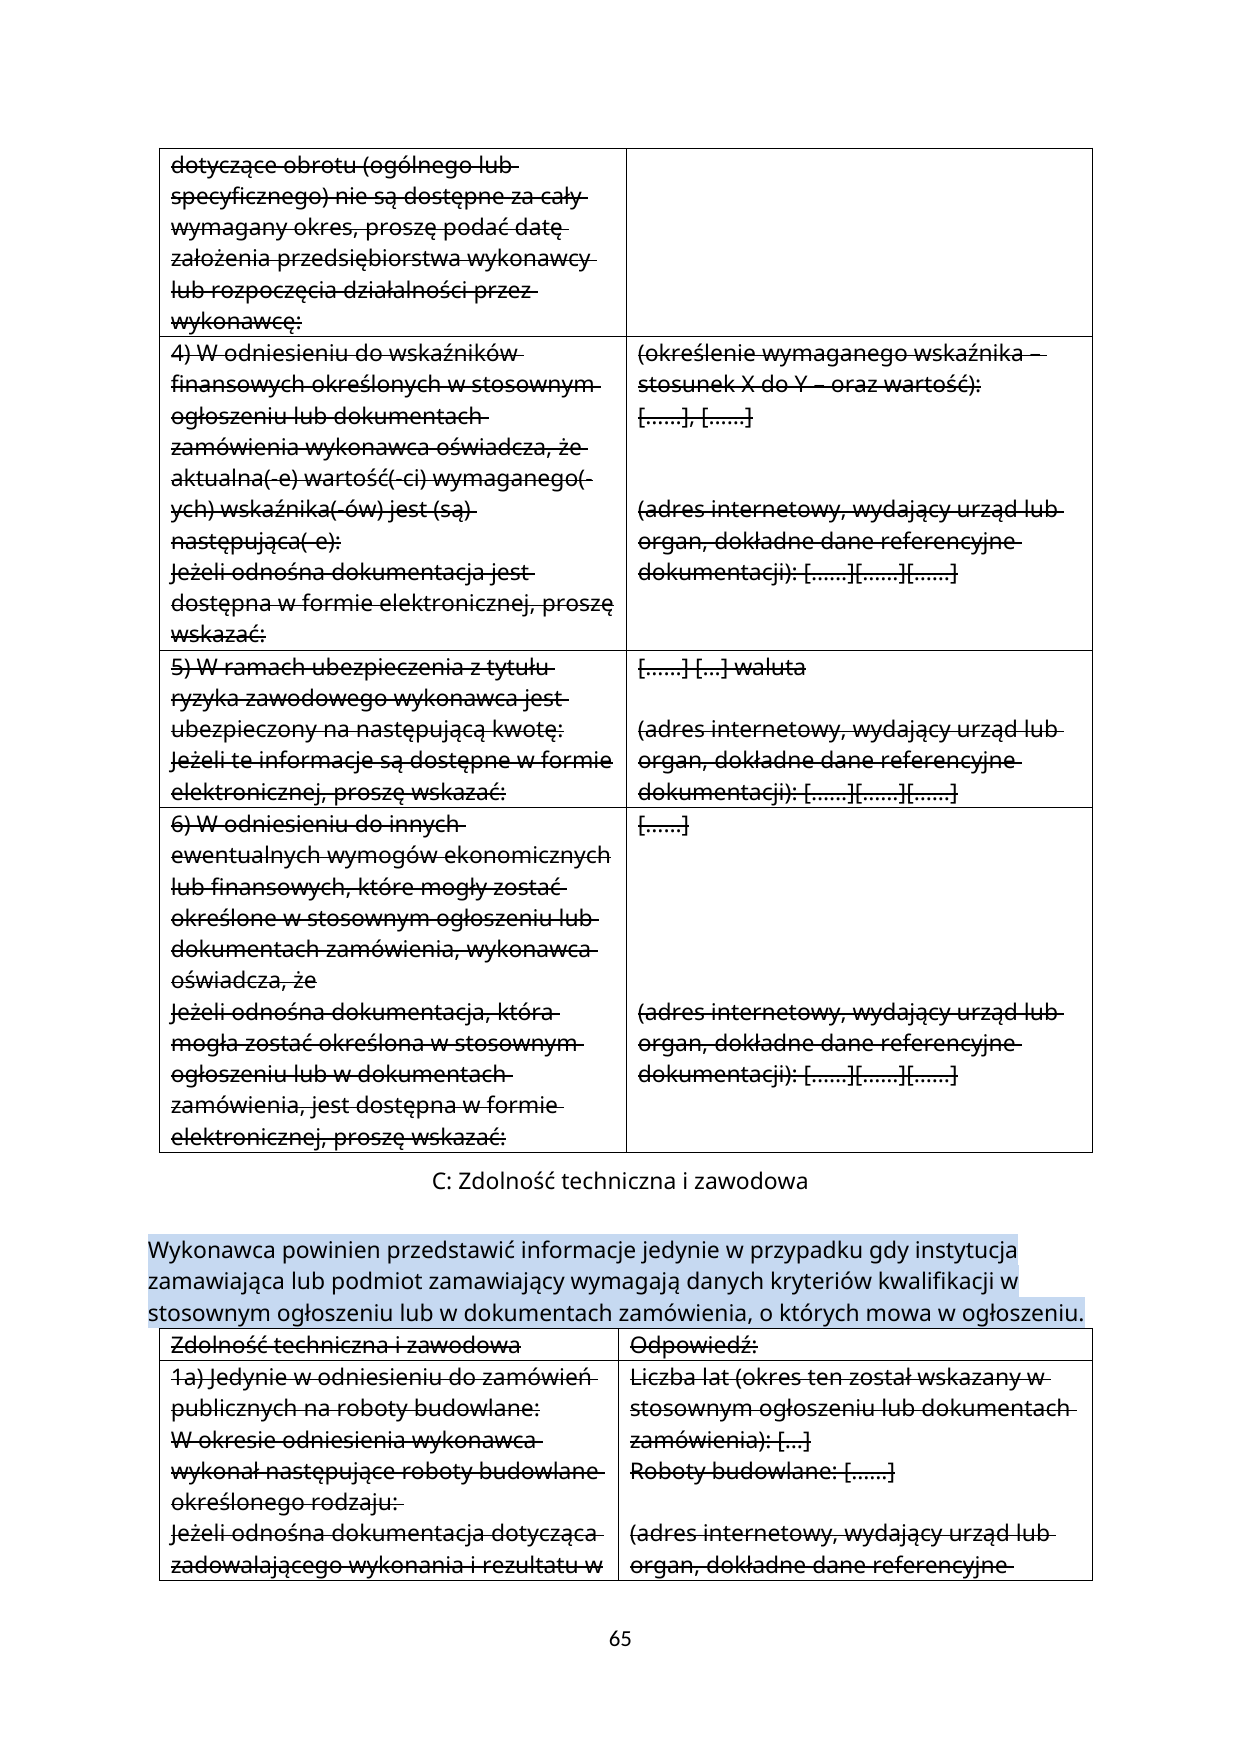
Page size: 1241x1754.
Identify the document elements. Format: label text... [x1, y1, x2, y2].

table_cell [……] (adres internetowy, wydający urząd lub organ, dokładne dane referencyjne dokumentacji): [……][……][……] [627, 1122, 1092, 1465]
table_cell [627, 149, 1092, 430]
table_cell 5) W ramach ubezpieczenia z tytułu ryzyka zawodowego wykonawca jest ubezpieczony na następującą kwotę: Jeżeli te informacje są dostępne w formie elektronicznej, proszę wskazać: [160, 964, 626, 1121]
table_cell 3) W przypadku gdy informacje dotyczące obrotu (ogólnego lub specyficznego) nie są dostępne za cały wymagany okres, proszę podać datę założenia przedsiębiorstwa wykonawcy lub rozpoczęcia działalności przez wykonawcę: [160, 431, 626, 650]
table_cell 4) W odniesieniu do wskaźników finansowych określonych w stosownym ogłoszeniu lub dokumentach zamówienia wykonawca oświadcza, że aktualna(-e) wartość(-ci) wymaganego(-ych) wskaźnika(-ów) jest (są) następująca(-e): Jeżeli odnośna dokumentacja jest dostępna w formie elektronicznej, proszę wskazać: [160, 651, 626, 963]
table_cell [160, 149, 626, 430]
table_cell (określenie wymaganego wskaźnika – stosunek X do Y – oraz wartość): [……], [……] (adres internetowy, wydający urząd lub organ, dokładne dane referencyjne dokumentacji): [……][……][……] [627, 651, 1092, 963]
table_cell [……] […] waluta (adres internetowy, wydający urząd lub organ, dokładne dane referencyjne dokumentacji): [……][……][……] [627, 964, 1092, 1121]
table_cell 6) W odniesieniu do innych ewentualnych wymogów ekonomicznych lub finansowych, które mogły zostać określone w stosownym ogłoszeniu lub dokumentach zamówienia, wykonawca oświadcza, że Jeżeli odnośna dokumentacja, która mogła zostać określona w stosownym ogłoszeniu lub w dokumentach zamówienia, jest dostępna w formie elektronicznej, proszę wskazać: [160, 1122, 626, 1465]
table_cell [……] [627, 431, 1092, 650]
